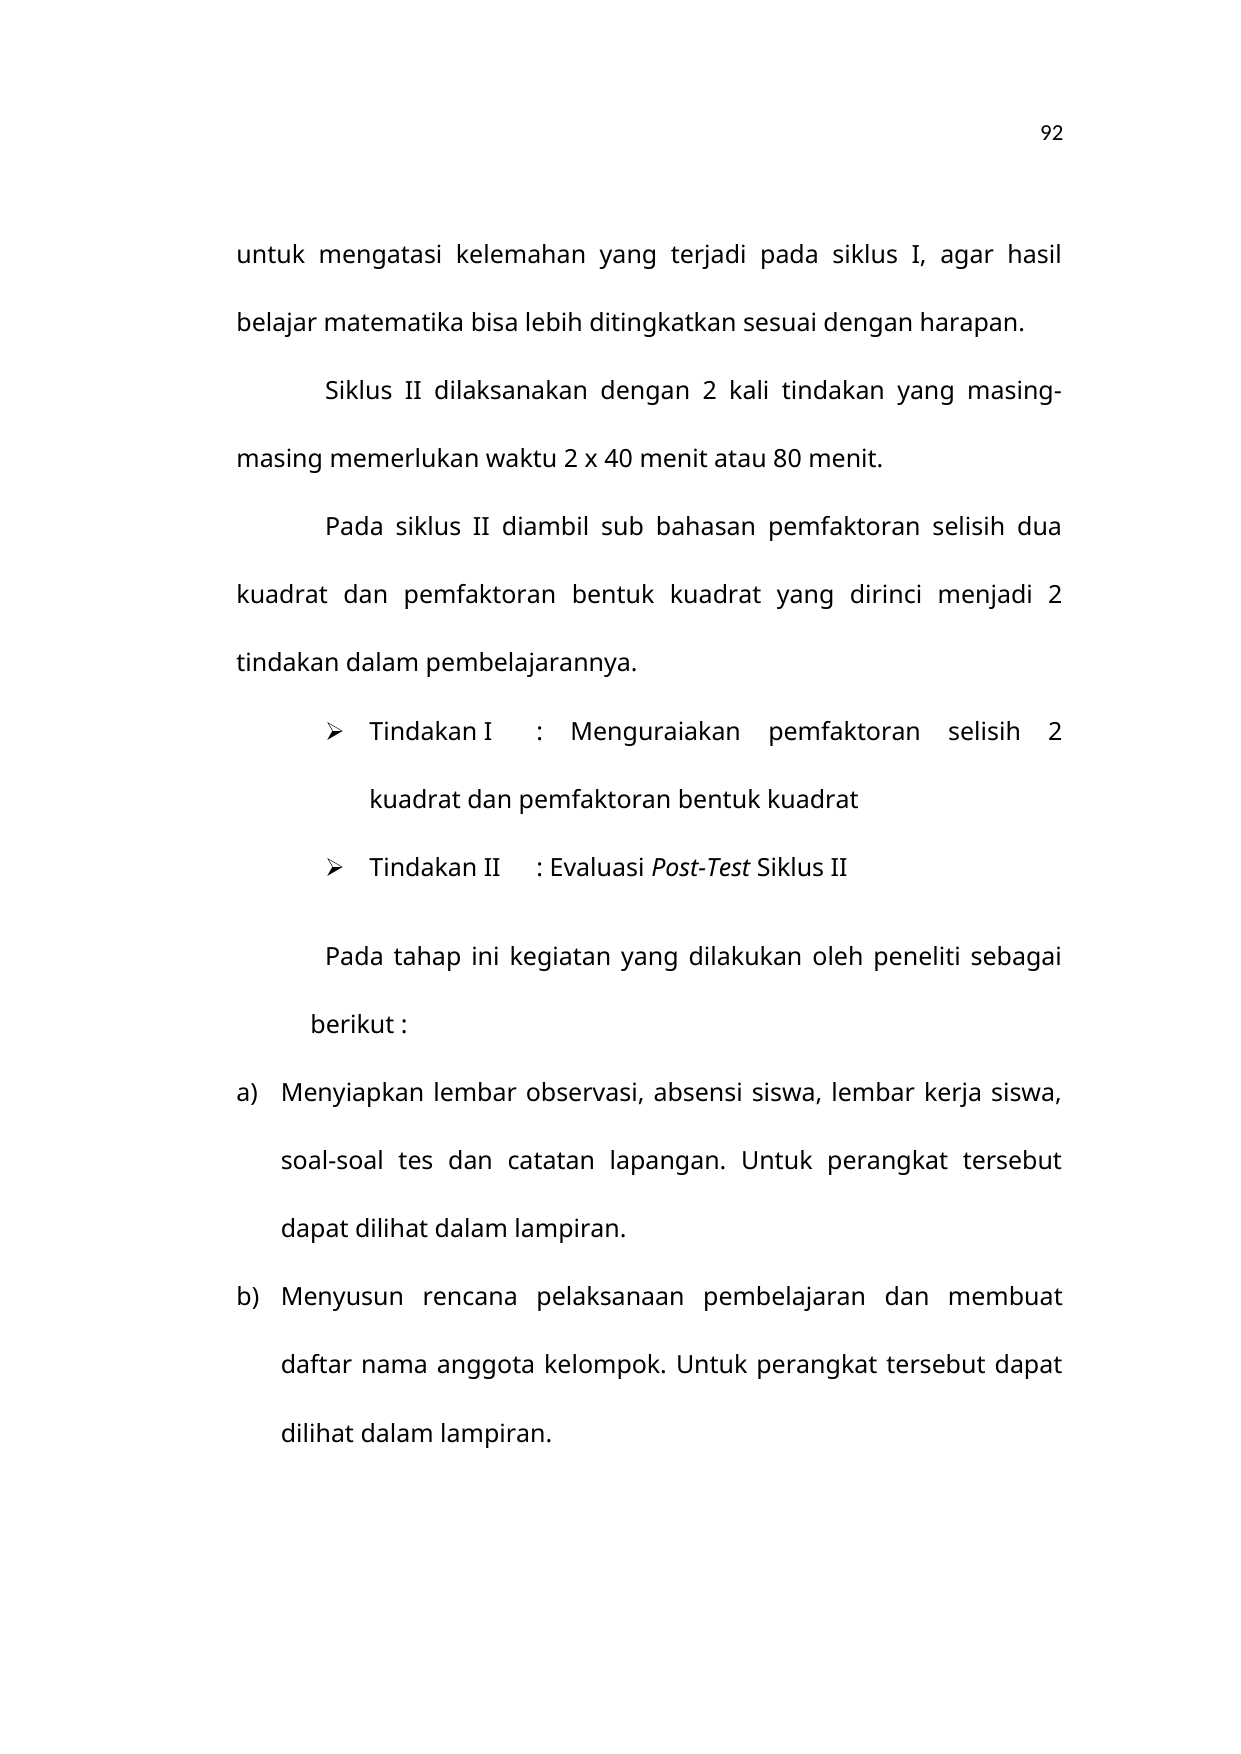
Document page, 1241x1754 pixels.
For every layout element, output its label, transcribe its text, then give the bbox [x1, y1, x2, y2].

list Menyiapkan lembar observasi, absensi siswa, lembar kerja siswa, soal-soal tes dan catatan lapangan. Untuk perangkat tersebut dapat dilihat dalam lampiran. [236, 1074, 1063, 1245]
list Menyusun rencana pelaksanaan pembelajaran dan membuat daftar nama anggota kelompok. Untuk perangkat tersebut dapat dilihat dalam lampiran. [236, 1279, 1063, 1449]
list Tindakan I : Menguraiakan pemfaktoran selisih 2 kuadrat dan pemfaktoran bentuk kuadrat [325, 713, 1063, 815]
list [236, 236, 1063, 338]
list Pada siklus II diambil sub bahasan pemfaktoran selisih dua kuadrat dan pemfaktoran bentuk kuadrat yang dirinci menjadi 2 tindakan dalam pembelajarannya. [236, 509, 1063, 679]
list Siklus II dilaksanakan dengan 2 kali tindakan yang masing-masing memerlukan waktu 2 x 40 menit atau 80 menit. [236, 372, 1063, 475]
list Tindakan II : Evaluasi Post-Test Siklus II [325, 849, 1063, 883]
text Pada tahap ini kegiatan yang dilakukan oleh peneliti sebagai berikut : [310, 938, 1063, 1041]
